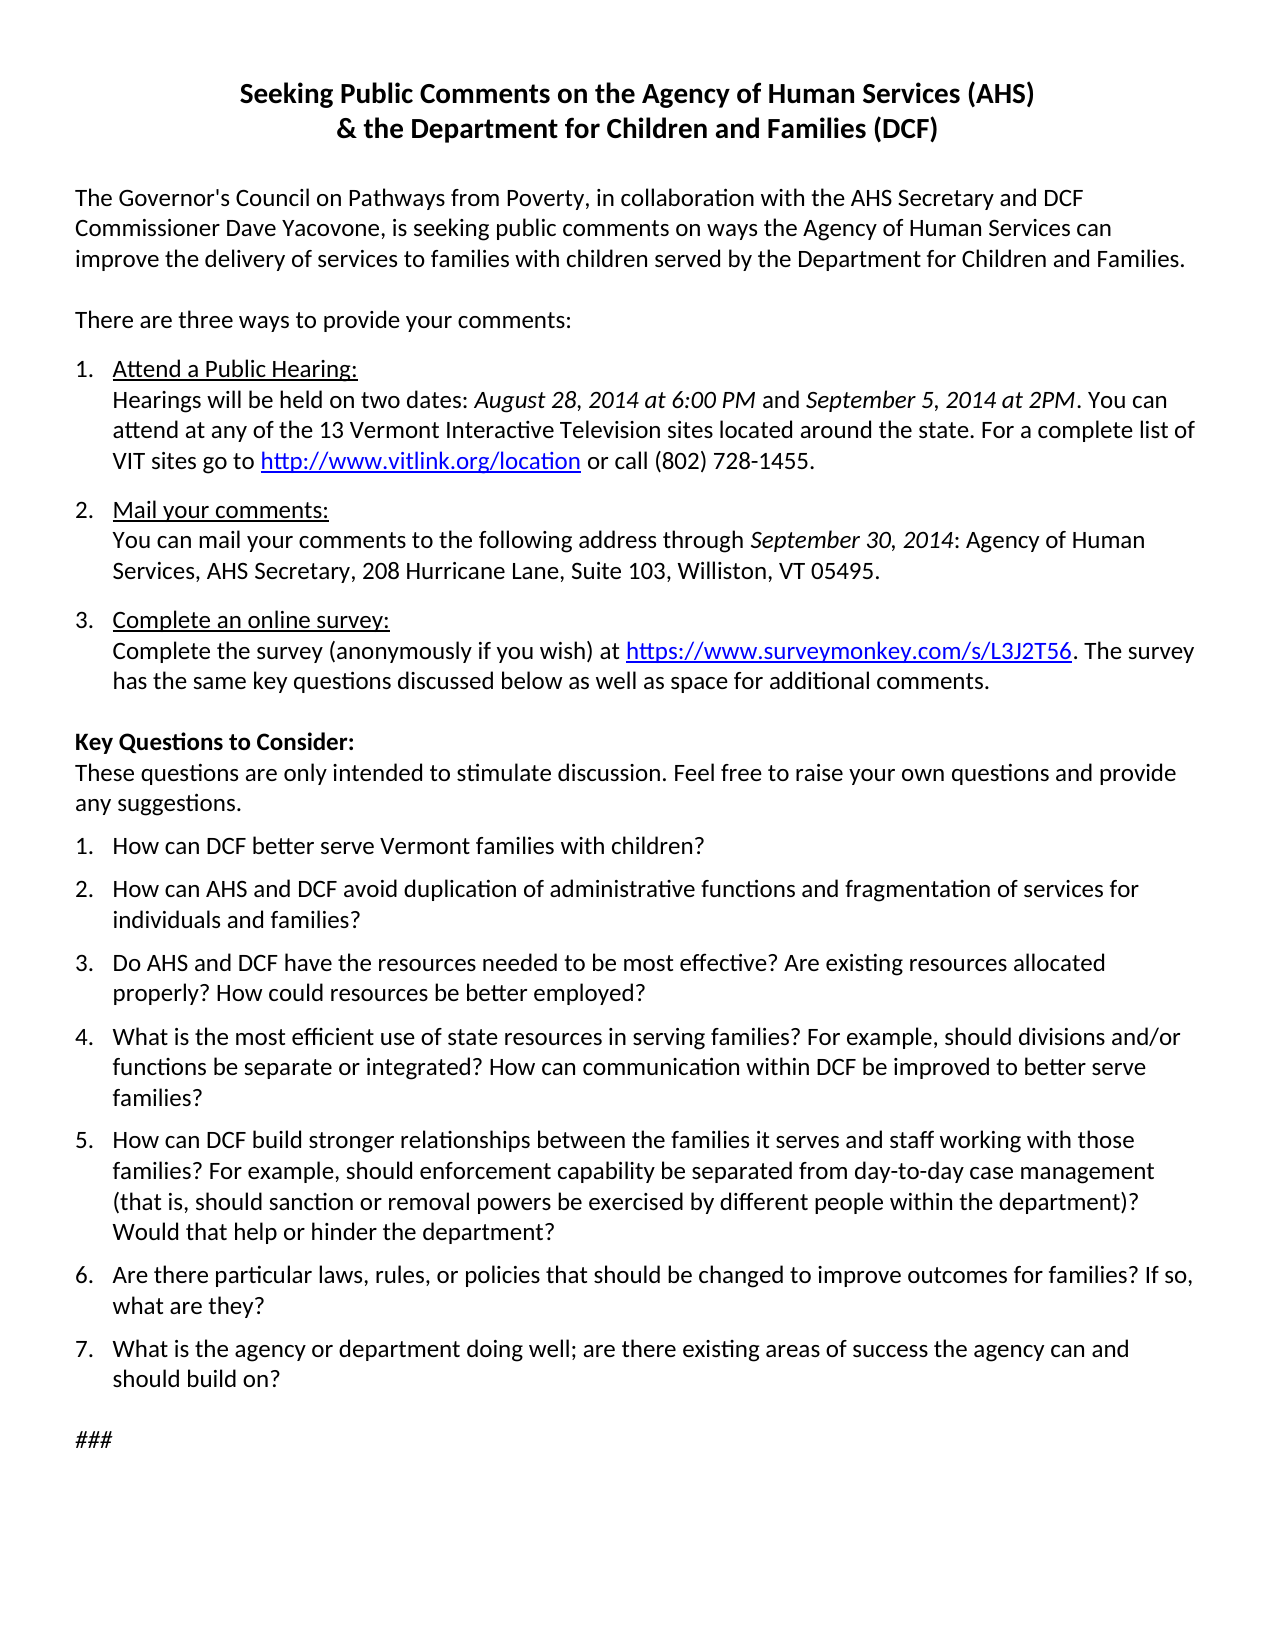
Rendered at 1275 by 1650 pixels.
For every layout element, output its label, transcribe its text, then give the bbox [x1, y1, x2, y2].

text & the Department for Children and Families (DCF) [75, 111, 1200, 146]
list How can DCF better serve Vermont families with children? [75, 831, 1200, 861]
text Hearings will be held on two dates: August 28, 2014 at 6:00 PM and September 5, 2014 at 2PM. You can attend at any of the 13 Vermont Interactive Television sites located around the state. For a complete list of VIT sites go to http://www.vitlink.org/location or call (802) 728-1455. [112, 384, 1200, 475]
list Complete an online survey: [75, 604, 1200, 635]
text These questions are only intended to stimulate discussion. Feel free to raise your own questions and provide any suggestions. [75, 757, 1200, 818]
text The Governor's Council on Pathways from Poverty, in collaboration with the AHS Secretary and DCF Commissioner Dave Yacovone, is seeking public comments on ways the Agency of Human Services can improve the delivery of services to families with children served by the Department for Children and Families. [75, 182, 1200, 273]
text Seeking Public Comments on the Agency of Human Services (AHS) [75, 75, 1200, 111]
list Are there particular laws, rules, or policies that should be changed to improve outcomes for families? If so, what are they? [75, 1259, 1200, 1320]
list How can AHS and DCF avoid duplication of administrative functions and fragmentation of services for individuals and families? [75, 873, 1200, 934]
text Complete the survey (anonymously if you wish) at https://www.surveymonkey.com/s/L3J2T56. The survey has the same key questions discussed below as well as space for additional comments. [112, 635, 1200, 696]
list Attend a Public Hearing: [75, 353, 1200, 384]
list Do AHS and DCF have the resources needed to be most effective? Are existing resources allocated properly? How could resources be better employed? [75, 947, 1200, 1008]
list Mail your comments: [75, 494, 1200, 524]
text ### [75, 1424, 1200, 1455]
text There are three ways to provide your comments: [75, 304, 1200, 334]
text You can mail your comments to the following address through September 30, 2014: Agency of Human Services, AHS Secretary, 208 Hurricane Lane, Suite 103, Williston, VT 05495. [112, 524, 1200, 586]
list What is the most efficient use of state resources in serving families? For example, should divisions and/or functions be separate or integrated? How can communication within DCF be improved to better serve families? [75, 1021, 1200, 1112]
list What is the agency or department doing well; are there existing areas of success the agency can and should build on? [75, 1333, 1200, 1394]
list How can DCF build stronger relationships between the families it serves and staff working with those families? For example, should enforcement capability be separated from day-to-day case management (that is, should sanction or removal powers be exercised by different people within the department)? Would that help or hinder the department? [75, 1125, 1200, 1247]
text Key Questions to Consider: [75, 726, 1200, 757]
